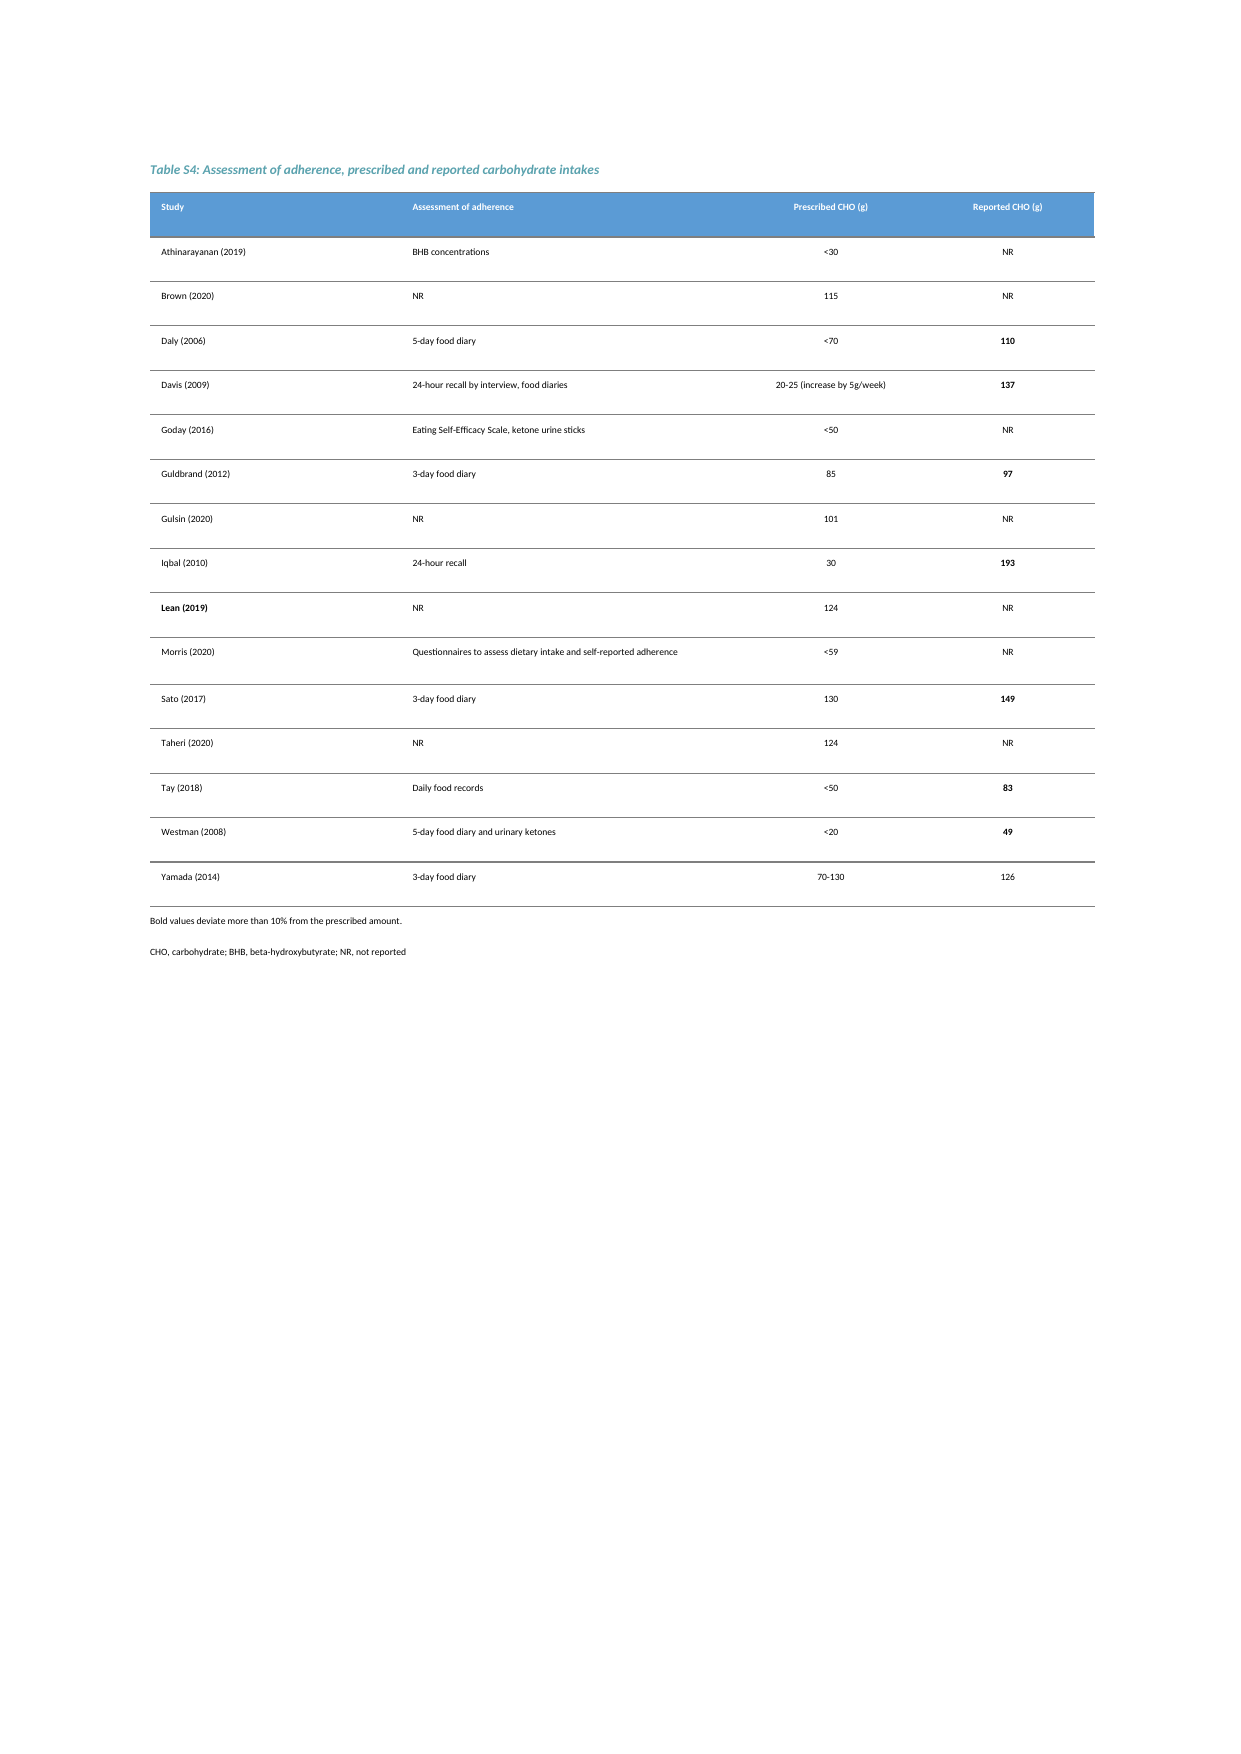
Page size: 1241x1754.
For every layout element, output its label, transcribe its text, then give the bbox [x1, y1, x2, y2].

table_cell 115 [741, 282, 921, 325]
table_cell Athinarayanan (2019) [150, 238, 401, 281]
table_cell 49 [921, 818, 1094, 861]
table_cell 24-hour recall [401, 549, 741, 592]
table_cell 193 [921, 549, 1094, 592]
table_cell 149 [921, 685, 1094, 728]
table_cell NR [401, 282, 741, 325]
table_cell <50 [741, 774, 921, 817]
table_cell NR [401, 504, 741, 548]
table_cell 137 [921, 371, 1094, 414]
table_cell Sato (2017) [150, 685, 401, 728]
table_cell NR [921, 593, 1094, 637]
table_cell NR [401, 593, 741, 637]
table_cell 5-day food diary and urinary ketones [401, 818, 741, 861]
table_cell <70 [741, 326, 921, 370]
table_cell Iqbal (2010) [150, 549, 401, 592]
table_cell <59 [741, 638, 921, 683]
table_cell <20 [741, 818, 921, 861]
table_header Prescribed CHO (g) [741, 193, 921, 236]
text Bold values deviate more than 10% from the prescribed amount. [150, 907, 1090, 927]
table_cell Guldbrand (2012) [150, 460, 401, 503]
table_cell 70-130 [741, 863, 921, 906]
table_cell Goday (2016) [150, 415, 401, 459]
table_cell 83 [921, 774, 1094, 817]
table_cell BHB concentrations [401, 238, 741, 281]
table_header Study [150, 193, 401, 236]
table_cell 101 [741, 504, 921, 548]
table_cell 124 [741, 593, 921, 637]
table_cell NR [921, 729, 1094, 772]
table_cell Morris (2020) [150, 638, 401, 683]
table_cell Daly (2006) [150, 326, 401, 370]
table_cell Questionnaires to assess dietary intake and self-reported adherence [401, 638, 741, 683]
table_cell Westman (2008) [150, 818, 401, 861]
table_cell 30 [741, 549, 921, 592]
table_cell Taheri (2020) [150, 729, 401, 772]
table_cell <50 [741, 415, 921, 459]
table_cell 97 [921, 460, 1094, 503]
table_cell 3-day food diary [401, 460, 741, 503]
table_cell 110 [921, 326, 1094, 370]
table_cell 24-hour recall by interview, food diaries [401, 371, 741, 414]
table_cell Tay (2018) [150, 774, 401, 817]
table_cell 3-day food diary [401, 685, 741, 728]
table_cell 20-25 (increase by 5g/week) [741, 371, 921, 414]
table_cell NR [921, 504, 1094, 548]
table_cell Daily food records [401, 774, 741, 817]
table_cell NR [921, 238, 1094, 281]
table_cell 126 [921, 863, 1094, 906]
table_cell NR [921, 282, 1094, 325]
table_cell Eating Self-Efficacy Scale, ketone urine sticks [401, 415, 741, 459]
table_cell 85 [741, 460, 921, 503]
table_cell Lean (2019) [150, 593, 401, 637]
table_cell NR [921, 638, 1094, 683]
table_cell Yamada (2014) [150, 863, 401, 906]
table_cell <30 [741, 238, 921, 281]
table_cell 124 [741, 729, 921, 772]
text CHO, carbohydrate; BHB, beta-hydroxybutyrate; NR, not reported [150, 937, 1090, 958]
table_cell NR [921, 415, 1094, 459]
table_cell 5-day food diary [401, 326, 741, 370]
text Table S4: Assessment of adherence, prescribed and reported carbohydrate intakes [150, 150, 1090, 178]
table_cell NR [401, 729, 741, 772]
table_cell Brown (2020) [150, 282, 401, 325]
table_header Assessment of adherence [401, 193, 741, 236]
table_cell 3-day food diary [401, 863, 741, 906]
table_header Reported CHO (g) [921, 193, 1094, 236]
table_cell 130 [741, 685, 921, 728]
table_cell Davis (2009) [150, 371, 401, 414]
table_cell Gulsin (2020) [150, 504, 401, 548]
